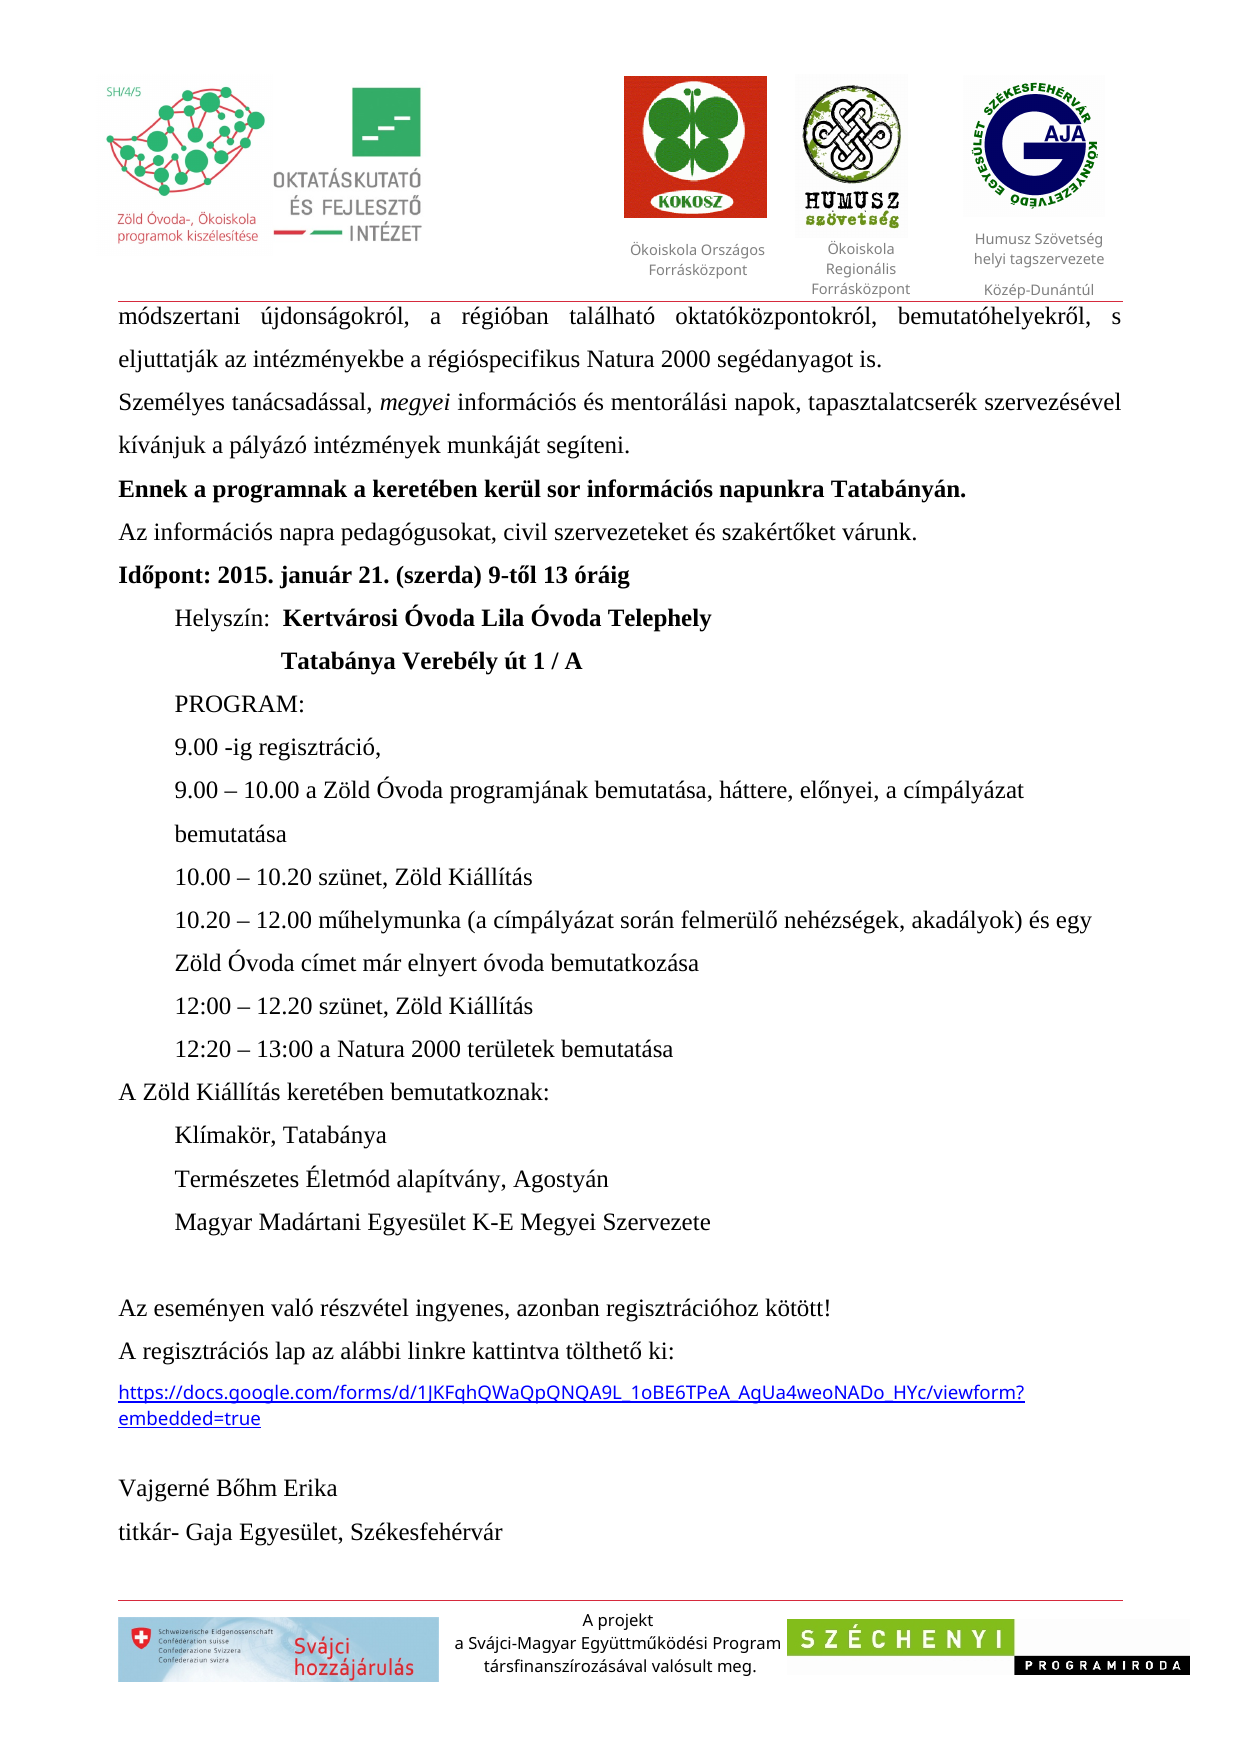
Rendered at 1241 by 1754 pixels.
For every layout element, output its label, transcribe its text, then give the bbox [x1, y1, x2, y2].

text Tatabánya Verebély út 1 / A [174, 646, 1122, 675]
text Időpont: 2015. január 21. (szerda) 9-től 13 óráig [118, 560, 1122, 589]
text Személyes tanácsadással, megyei információs és mentorálási napok, tapasztalatcserék szervezésével kívánjuk a pályázó intézmények munkáját segíteni. [118, 387, 1122, 459]
text Magyar Madártani Egyesület K-E Megyei Szervezete [174, 1207, 1122, 1236]
text A regisztrációs lap az alábbi linkre kattintva tölthető ki: [118, 1336, 1122, 1365]
picture [118, 1617, 439, 1682]
text Az információs napra pedagógusokat, civil szervezeteket és szakértőket várunk. [118, 517, 1122, 546]
text Klímakör, Tatabánya [174, 1121, 1122, 1149]
text https://docs.google.com/forms/d/1JKFqhQWaQpQNQA9L_1oBE6TPeA_AgUa4weoNADo_HYc/viewform?embedded=true [118, 1379, 1122, 1430]
text 10.00 – 10.20 szünet, Zöld Kiállítás [174, 862, 1122, 891]
text 12:20 – 13:00 a Natura 2000 területek bemutatása [174, 1034, 1122, 1063]
picture [787, 1619, 1190, 1675]
text A Zöld Kiállítás keretében bemutatkoznak: [118, 1077, 1122, 1106]
text 10.20 – 12.00 műhelymunka (a címpályázat során felmerülő nehézségek, akadályok) és egy Zöld Óvoda címet már elnyert óvoda bemutatkozása [174, 905, 1122, 977]
text Ennek a programnak a keretében kerül sor információs napunkra Tatabányán. [118, 474, 1122, 502]
text 9.00 -ig regisztráció, [174, 732, 1122, 761]
text Helyszín: Kertvárosi Óvoda Lila Óvoda Telephely [174, 603, 1122, 632]
text Természetes Életmód alapítvány, Agostyán [174, 1164, 1122, 1192]
text Vajgerné Bőhm Erika [118, 1473, 1122, 1502]
text Az eseményen való részvétel ingyenes, azonban regisztrációhoz kötött! [118, 1293, 1122, 1322]
text PROGRAM: [174, 689, 1122, 718]
picture [795, 74, 908, 238]
picture [96, 72, 437, 256]
text titkár- Gaja Egyesület, Székesfehérvár [118, 1517, 1122, 1545]
text 9.00 – 10.00 a Zöld Óvoda programjának bemutatása, háttere, előnyei, a címpályázat bemutatása [174, 776, 1122, 847]
picture [963, 75, 1105, 217]
picture [624, 76, 767, 218]
text 12:00 – 12.20 szünet, Zöld Kiállítás [174, 991, 1122, 1020]
